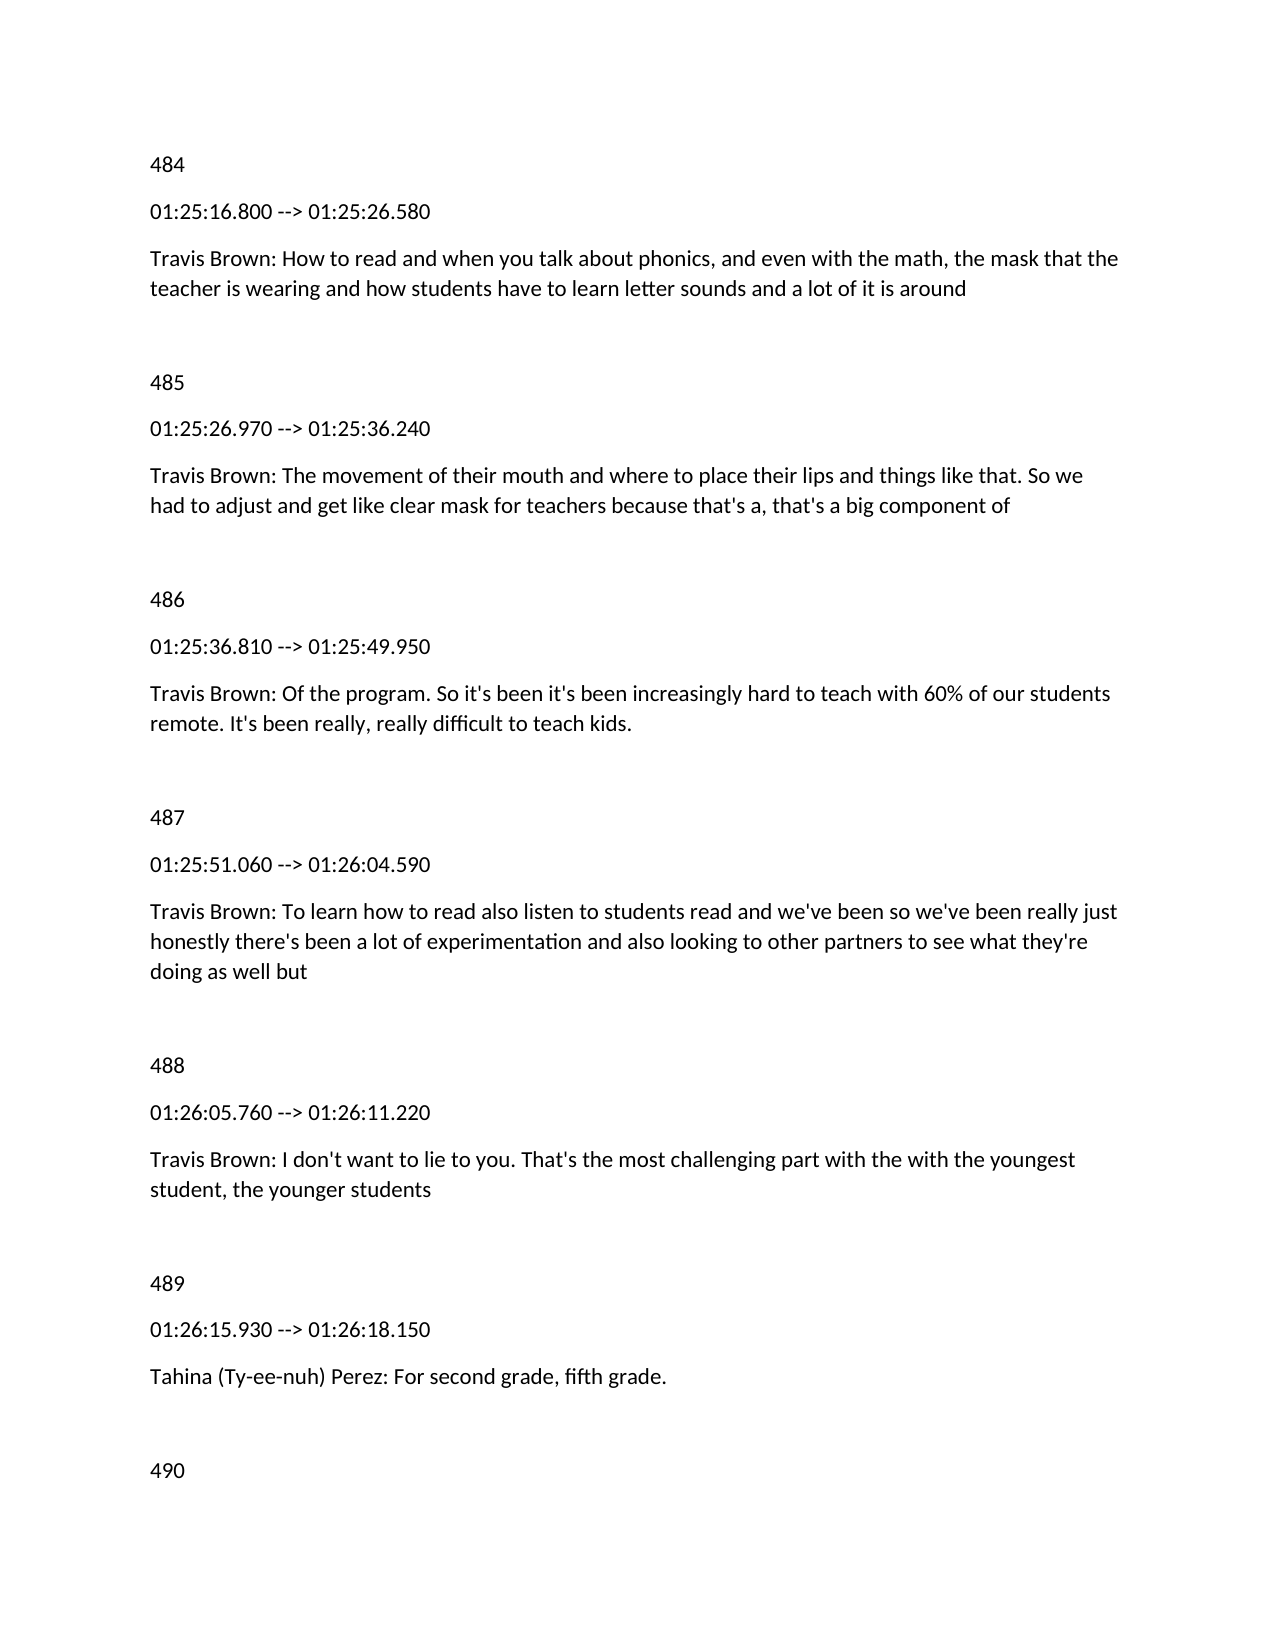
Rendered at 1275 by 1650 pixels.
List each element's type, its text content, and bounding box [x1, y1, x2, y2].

text 486 [150, 585, 1125, 613]
text 487 [150, 803, 1125, 831]
text 01:25:26.970 --> 01:25:36.240 [150, 414, 1125, 443]
text 489 [150, 1269, 1125, 1297]
text Travis Brown: I don't want to lie to you. That's the most challenging part with the with the youngest student, the younger students [150, 1145, 1125, 1203]
text 01:26:15.930 --> 01:26:18.150 [150, 1316, 1125, 1344]
text Tahina (Ty-ee-nuh) Perez: For second grade, fifth grade. [150, 1362, 1125, 1391]
text Travis Brown: The movement of their mouth and where to place their lips and things like that. So we had to adjust and get like clear mask for teachers because that's a, that's a big component of [150, 461, 1125, 520]
text 490 [150, 1456, 1125, 1484]
text Travis Brown: How to read and when you talk about phonics, and even with the math, the mask that the teacher is wearing and how students have to learn letter sounds and a lot of it is around [150, 244, 1125, 302]
text 485 [150, 368, 1125, 396]
text 484 [150, 150, 1125, 178]
text 01:25:16.800 --> 01:25:26.580 [150, 197, 1125, 225]
text 488 [150, 1051, 1125, 1079]
text Travis Brown: To learn how to read also listen to students read and we've been so we've been really just honestly there's been a lot of experimentation and also looking to other partners to see what they're doing as well but [150, 897, 1125, 985]
text 01:25:36.810 --> 01:25:49.950 [150, 632, 1125, 660]
text Travis Brown: Of the program. So it's been it's been increasingly hard to teach with 60% of our students remote. It's been really, really difficult to teach kids. [150, 679, 1125, 737]
text 01:26:05.760 --> 01:26:11.220 [150, 1098, 1125, 1126]
text 01:25:51.060 --> 01:26:04.590 [150, 850, 1125, 878]
